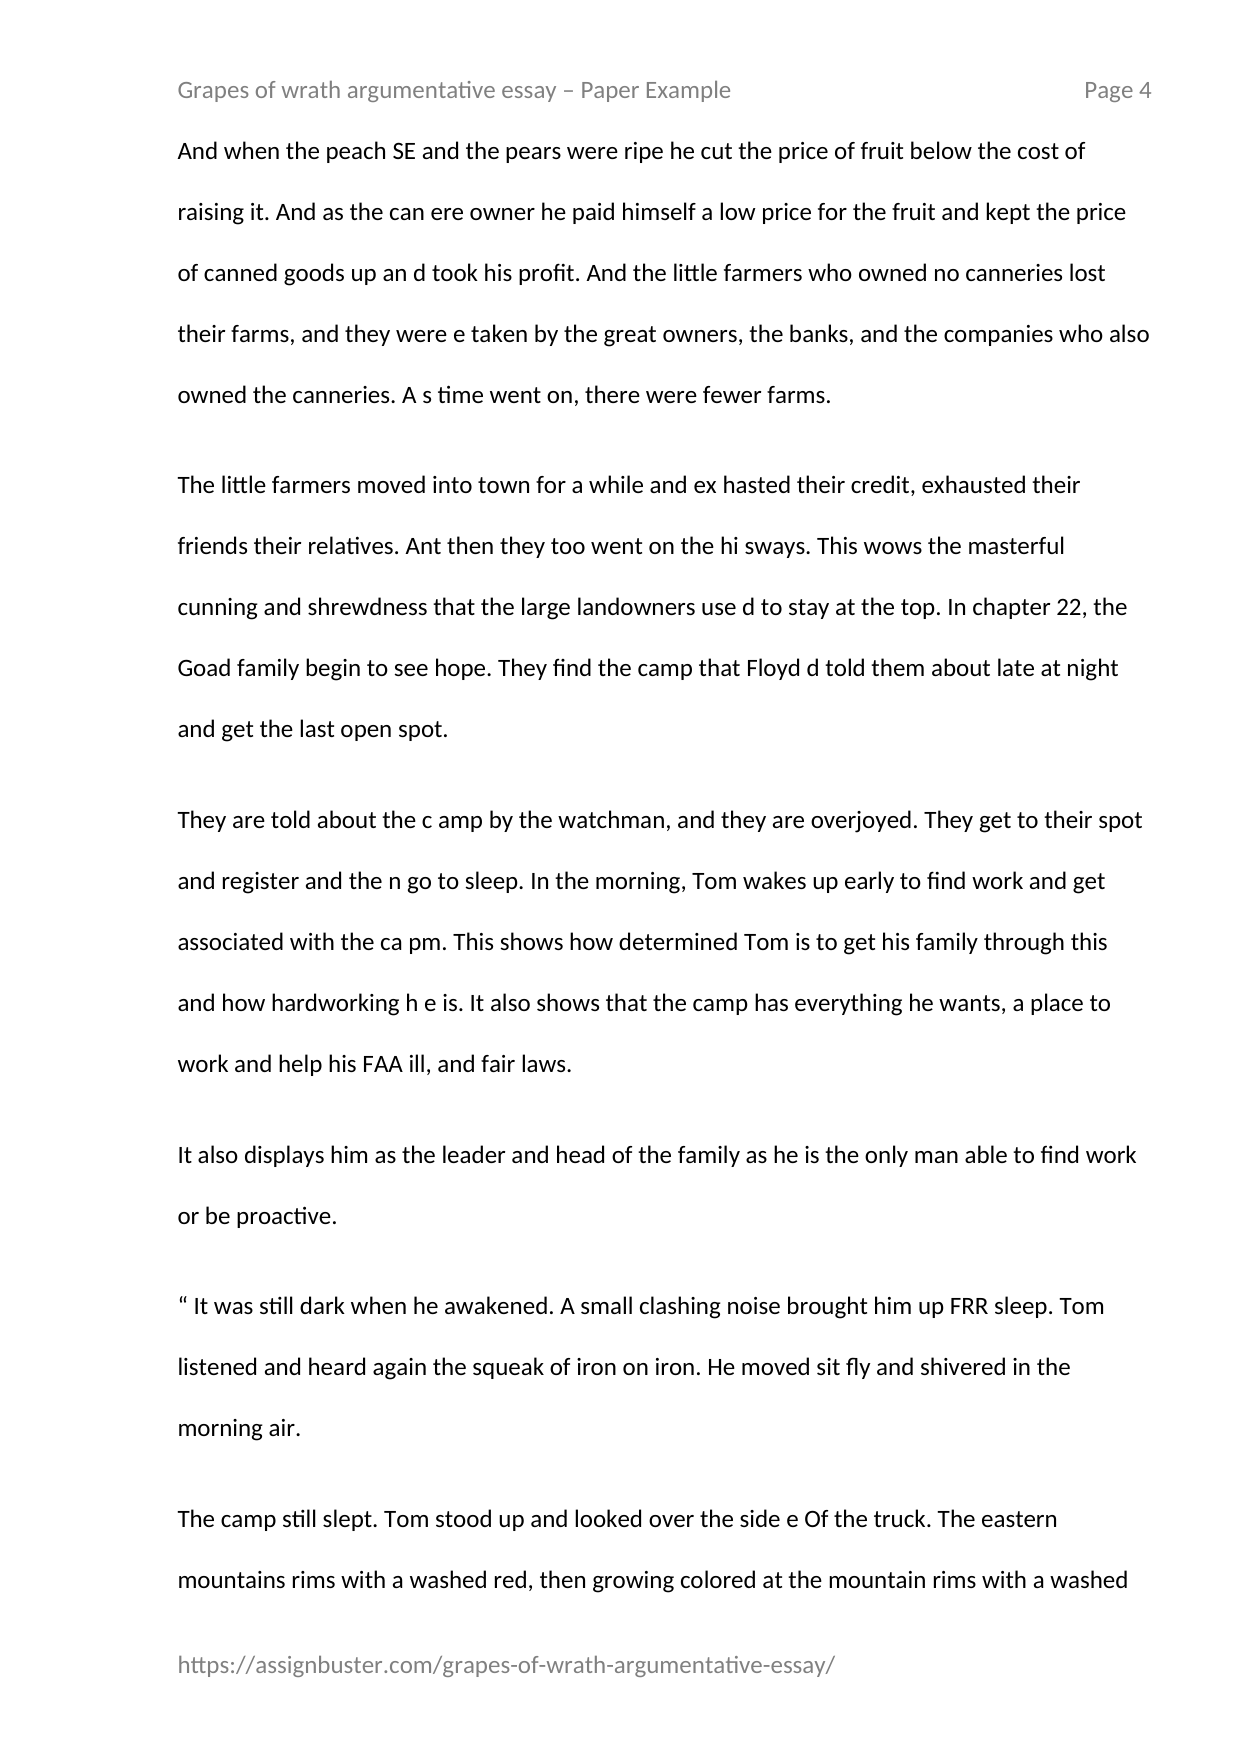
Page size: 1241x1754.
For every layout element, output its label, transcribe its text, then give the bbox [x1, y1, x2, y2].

text It also displays him as the leader and head of the family as he is the only man able to find work or be proactive. [177, 1139, 1152, 1230]
text “ It was still dark when he awakened. A small clashing noise brought him up FRR sleep. Tom listened and heard again the squeak of iron on iron. He moved sit fly and shivered in the morning air. [177, 1290, 1152, 1443]
text And when the peach SE and the pears were ripe he cut the price of fruit below the cost of raising it. And as the can ere owner he paid himself a low price for the fruit and kept the price of canned goods up an d took his profit. And the little farmers who owned no canneries lost their farms, and they were e taken by the great owners, the banks, and the companies who also owned the canneries. A s time went on, there were fewer farms. [177, 135, 1152, 409]
text They are told about the c amp by the watchman, and they are overjoyed. They get to their spot and register and the n go to sleep. In the morning, Tom wakes up early to find work and get associated with the ca pm. This shows how determined Tom is to get his family through this and how hardworking h e is. It also shows that the camp has everything he wants, a place to work and help his FAA ill, and fair laws. [177, 804, 1152, 1079]
text The little farmers moved into town for a while and ex hasted their credit, exhausted their friends their relatives. Ant then they too went on the hi sways. This wows the masterful cunning and shrewdness that the large landowners use d to stay at the top. In chapter 22, the Goad family begin to see hope. They find the camp that Floyd d told them about late at night and get the last open spot. [177, 469, 1152, 744]
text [177, 1503, 1152, 1594]
